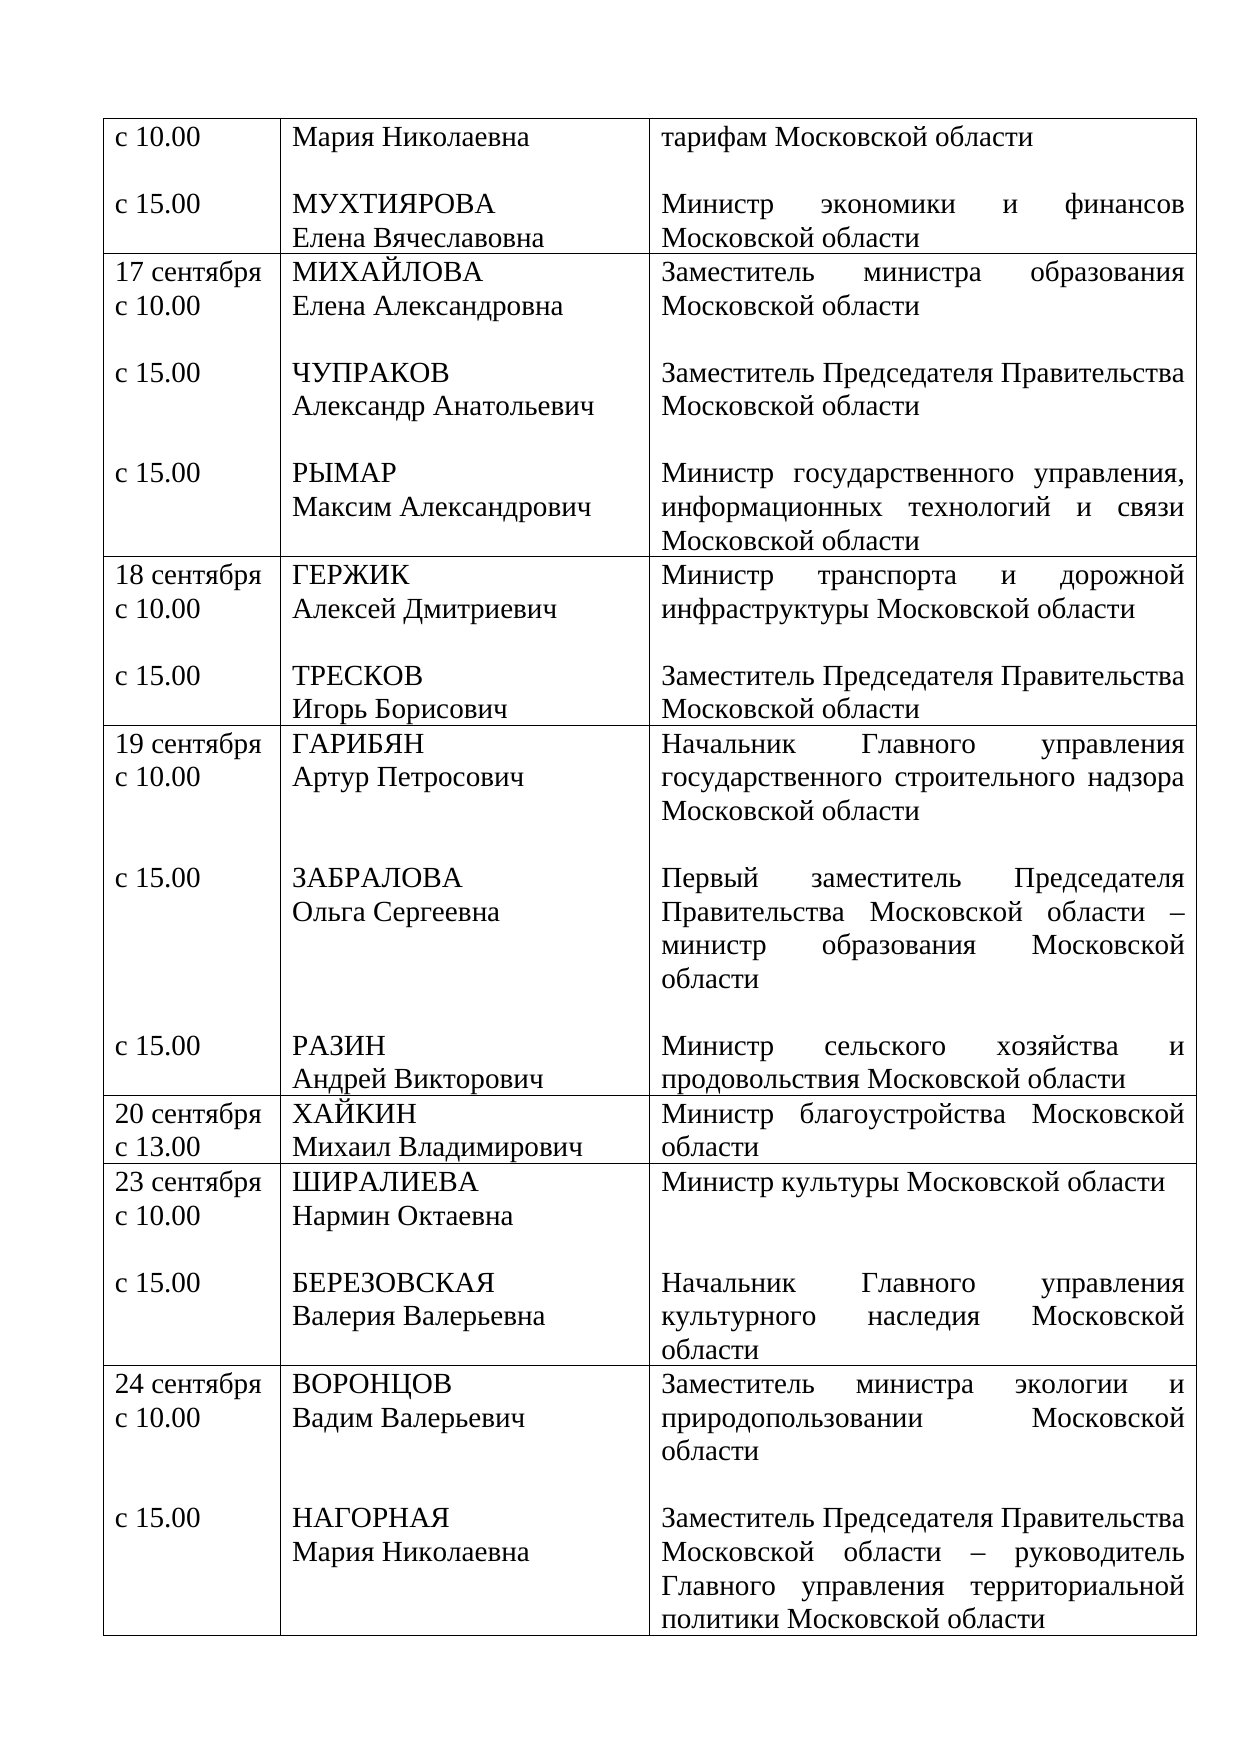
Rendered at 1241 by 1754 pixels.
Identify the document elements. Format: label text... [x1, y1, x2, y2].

table_cell Заместитель министра образования Московской области Заместитель Председателя Правительства Московской области Министр государственного управления, информационных технологий и связи Московской области [650, 254, 1196, 556]
table_cell Заместитель министра экологии и природопользовании Московской области Заместитель Председателя Правительства Московской области – руководитель Главного управления территориальной политики Московской области [650, 1366, 1196, 1635]
table_cell ГАРИБЯН Артур Петросович ЗАБРАЛОВА Ольга Сергеевна РАЗИН Андрей Викторович [281, 726, 649, 1095]
table_cell 19 сентября с 10.00 с 15.00 с 15.00 [104, 726, 280, 1095]
table_cell Начальник Главного управления государственного строительного надзора Московской области Первый заместитель Председателя Правительства Московской области – министр образования Московской области Министр сельского хозяйства и продовольствия Московской области [650, 726, 1196, 1095]
table_cell ВОРОНЦОВ Вадим Валерьевич НАГОРНАЯ Мария Николаевна [281, 1366, 649, 1635]
table_cell ХАЙКИН Михаил Владимирович [281, 1096, 649, 1163]
table_cell ШИРАЛИЕВА Нармин Октаевна БЕРЕЗОВСКАЯ Валерия Валерьевна [281, 1164, 649, 1365]
table_cell 18 сентября с 10.00 с 15.00 [104, 557, 280, 725]
table_cell ГЕРЖИК Алексей Дмитриевич ТРЕСКОВ Игорь Борисович [281, 557, 649, 725]
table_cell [281, 119, 649, 253]
table_cell 20 сентября с 13.00 [104, 1096, 280, 1163]
table_cell 23 сентября с 10.00 с 15.00 [104, 1164, 280, 1365]
table_cell МИХАЙЛОВА Елена Александровна ЧУПРАКОВ Александр Анатольевич РЫМАР Максим Александрович [281, 254, 649, 556]
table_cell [104, 119, 280, 253]
table_cell 17 сентября с 10.00 с 15.00 с 15.00 [104, 254, 280, 556]
table_cell 24 сентября с 10.00 с 15.00 [104, 1366, 280, 1635]
table_cell Министр транспорта и дорожной инфраструктуры Московской области Заместитель Председателя Правительства Московской области [650, 557, 1196, 725]
table_cell Министр благоустройства Московской области [650, 1096, 1196, 1163]
table_cell Министр культуры Московской области Начальник Главного управления культурного наследия Московской области [650, 1164, 1196, 1365]
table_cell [650, 119, 1196, 253]
